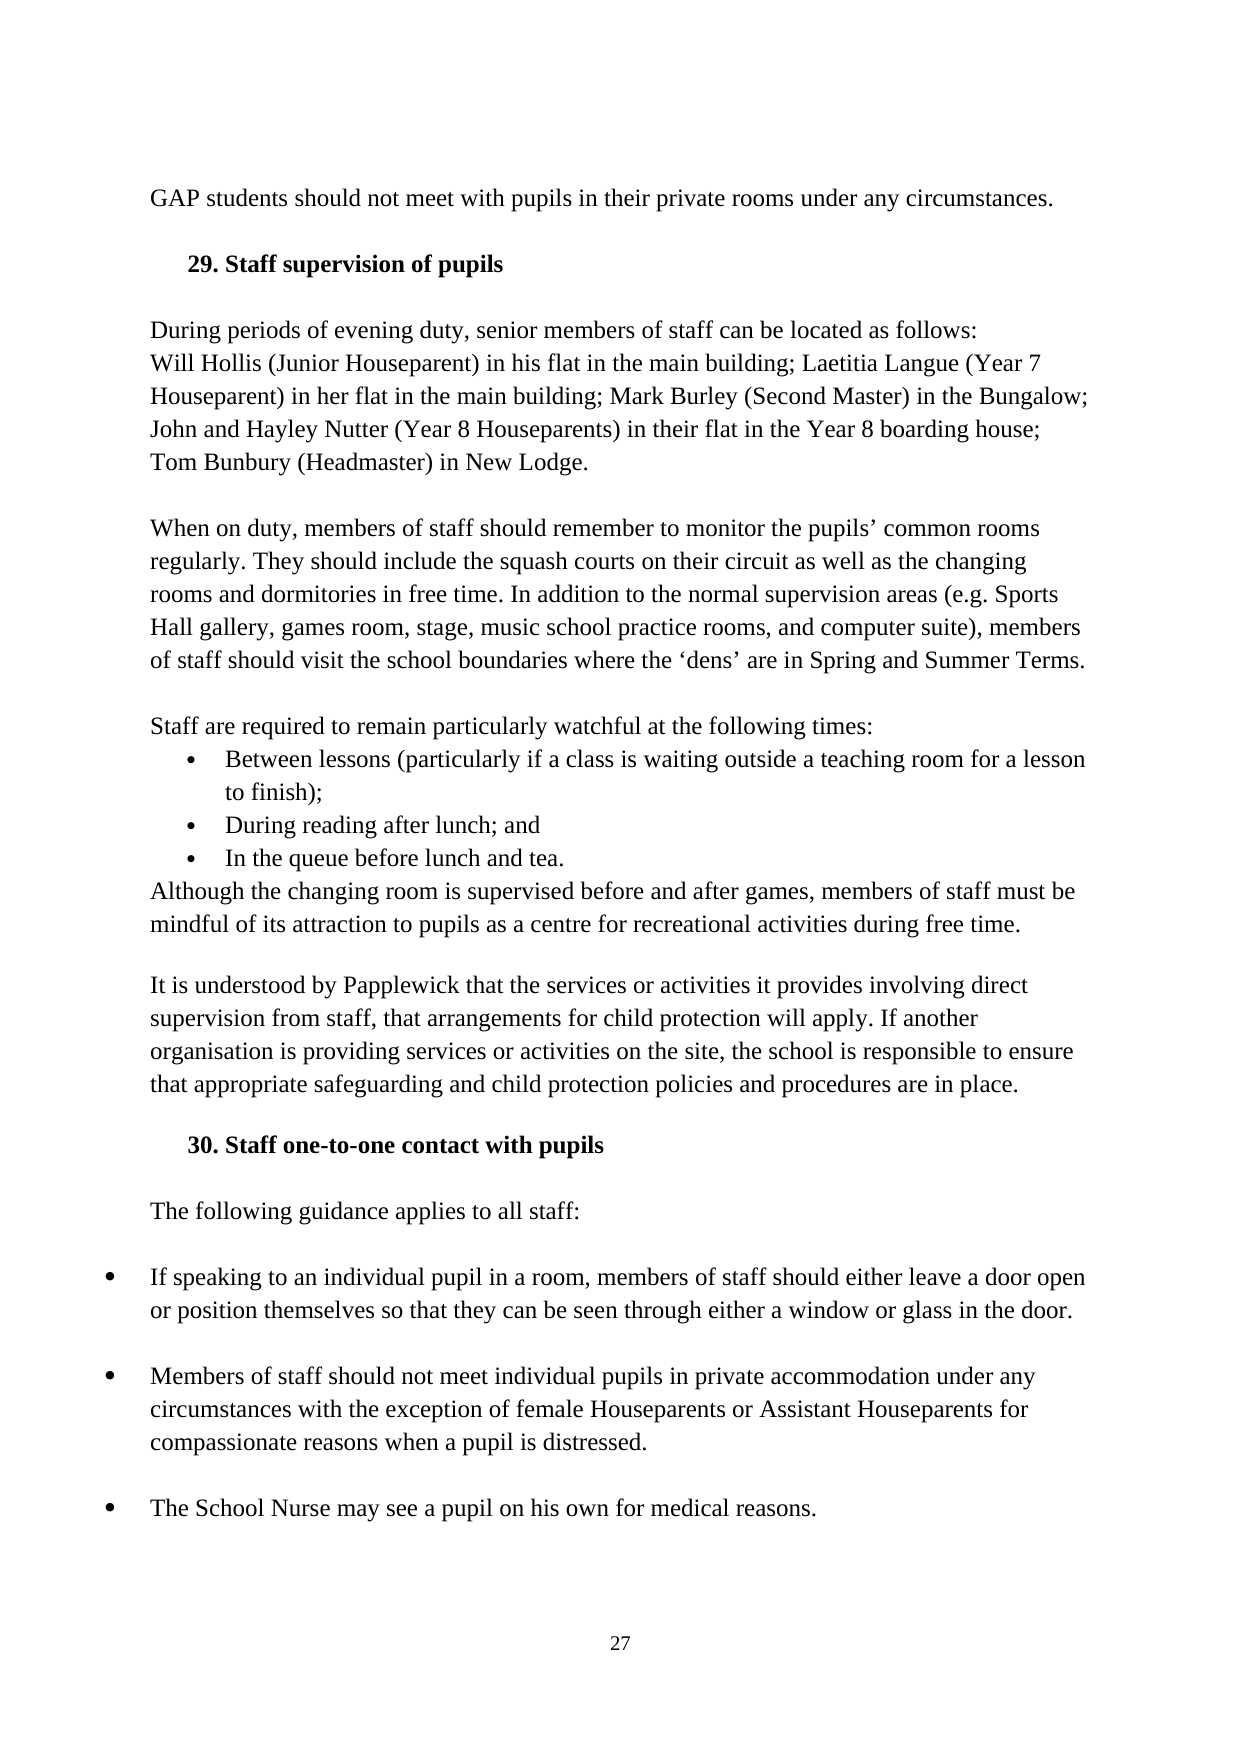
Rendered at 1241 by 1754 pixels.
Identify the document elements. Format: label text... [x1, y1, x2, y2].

list Staff supervision of pupils [187, 249, 1090, 278]
list The School Nurse may see a pupil on his own for medical reasons. [106, 1493, 1090, 1522]
list In the queue before lunch and tea. [187, 843, 1090, 872]
list Members of staff should not meet individual pupils in private accommodation under any circumstances with the exception of female Houseparents or Assistant Houseparents for compassionate reasons when a pupil is distressed. [106, 1361, 1090, 1456]
text Will Hollis (Junior Houseparent) in his flat in the main building; Laetitia Langue (Year 7 Houseparent) in her flat in the main building; Mark Burley (Second Master) in the Bungalow; John and Hayley Nutter (Year 8 Houseparents) in their flat in the Year 8 boarding house; Tom Bunbury (Headmaster) in New Lodge. [150, 348, 1090, 476]
text Staff are required to remain particularly watchful at the following times: [150, 711, 1090, 740]
text During periods of evening duty, senior members of staff can be located as follows: [150, 315, 1090, 344]
text When on duty, members of staff should remember to monitor the pupils’ common rooms regularly. They should include the squash courts on their circuit as well as the changing rooms and dormitories in free time. In addition to the normal supervision areas (e.g. Sports Hall gallery, games room, stage, music school practice rooms, and computer suite), members of staff should visit the school boundaries where the ‘dens’ are in Spring and Summer Terms. [150, 513, 1090, 674]
text GAP students should not meet with pupils in their private rooms under any circumstances. [150, 183, 1090, 212]
list During reading after lunch; and [187, 810, 1090, 839]
text Although the changing room is supervised before and after games, members of staff must be mindful of its attraction to pupils as a centre for recreational activities during free time. [150, 876, 1090, 938]
text It is understood by Papplewick that the services or activities it provides involving direct supervision from staff, that arrangements for child protection will apply. If another organisation is providing services or activities on the site, the school is responsible to ensure that appropriate safeguarding and child protection policies and procedures are in place. [150, 970, 1090, 1098]
list If speaking to an individual pupil in a room, members of staff should either leave a door open or position themselves so that they can be seen through either a window or glass in the door. [106, 1262, 1090, 1324]
list Staff one-to-one contact with pupils [187, 1130, 1090, 1158]
list Between lessons (particularly if a class is waiting outside a teaching room for a lesson to finish); [187, 744, 1090, 806]
text The following guidance applies to all staff: [150, 1196, 1090, 1224]
